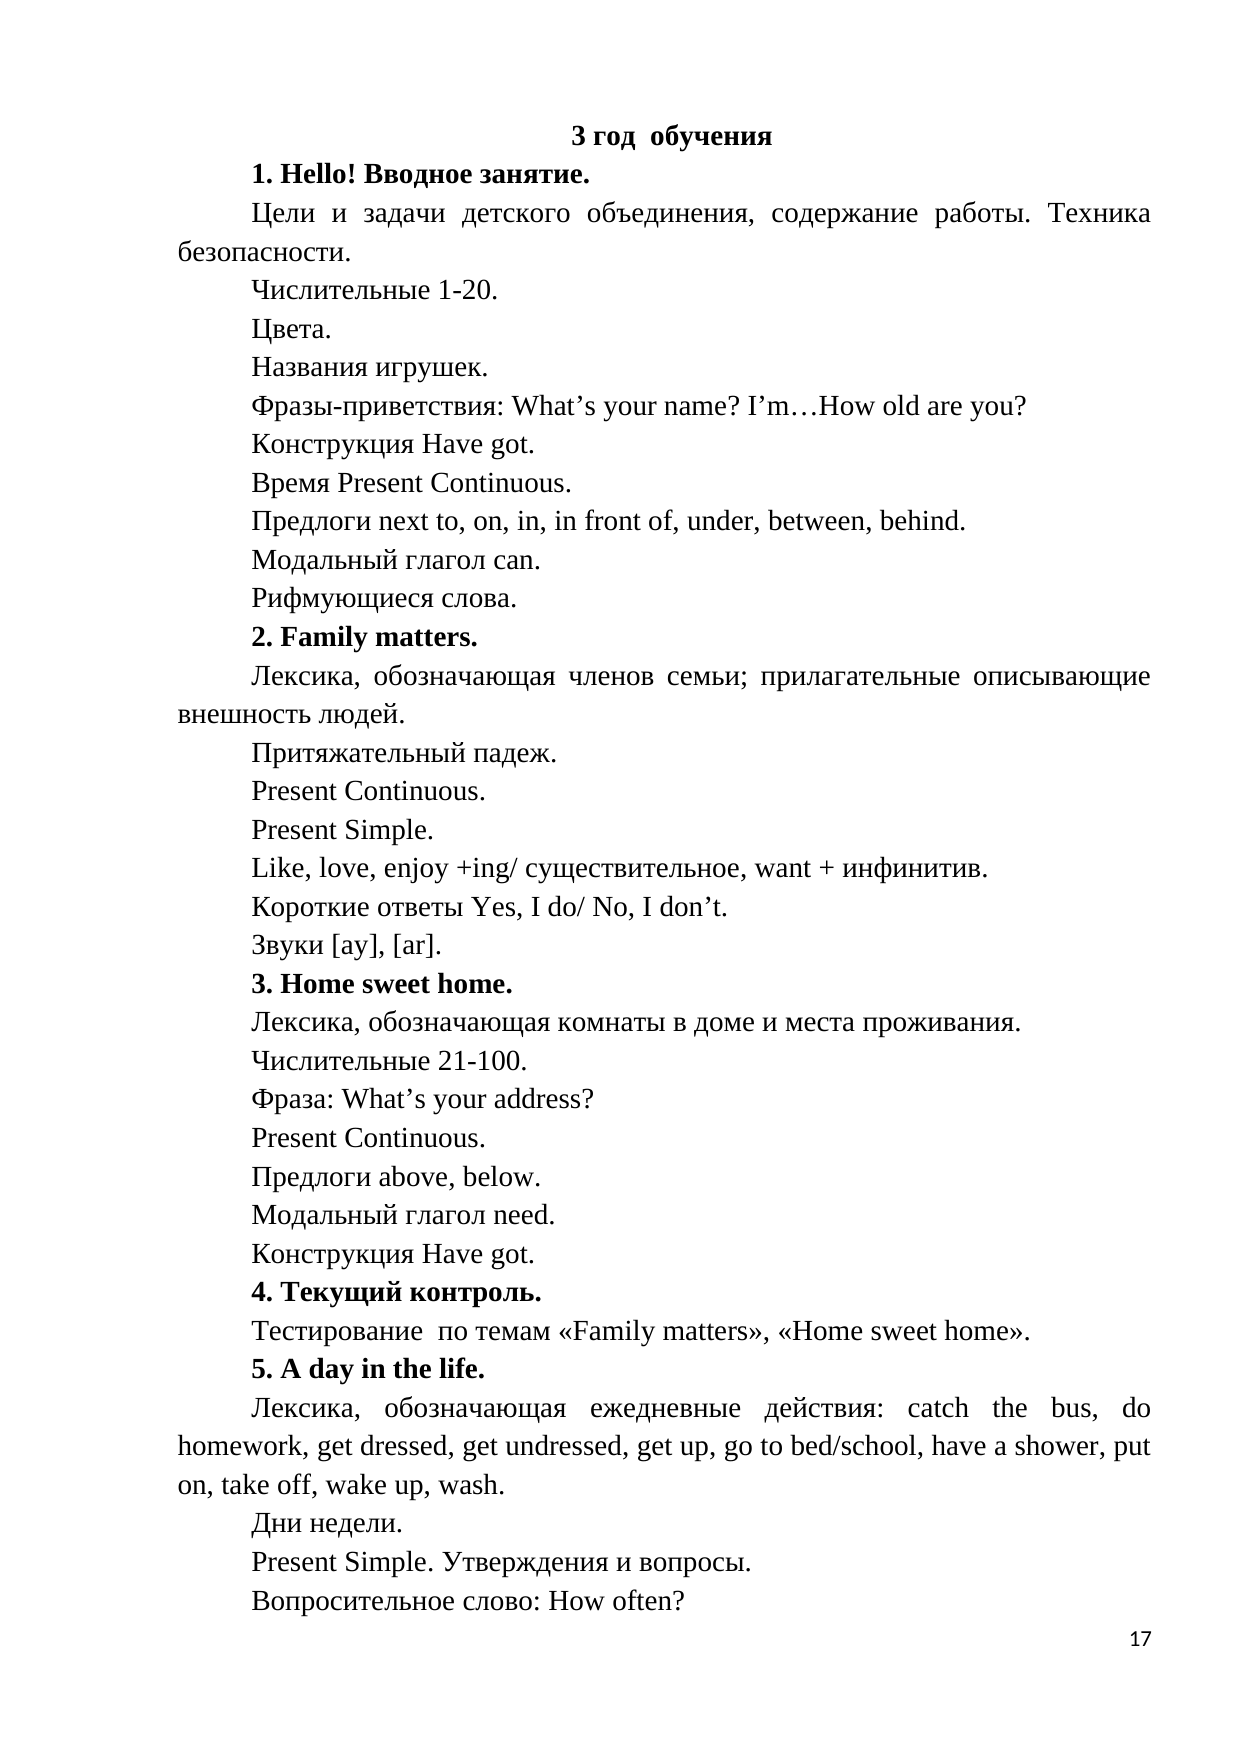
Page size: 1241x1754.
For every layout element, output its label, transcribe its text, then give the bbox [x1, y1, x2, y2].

text Фразы-приветствия: What’s your name? I’m…How old are you? [177, 388, 1152, 421]
text Present Continuous. [177, 1120, 1152, 1154]
text Дни недели. [177, 1506, 1152, 1539]
text Цели и задачи детского объединения, содержание работы. Техника безопасности. [177, 195, 1152, 267]
text Фраза: What’s your address? [177, 1082, 1152, 1115]
text Короткие ответы Yes, I do/ No, I don’t. [177, 889, 1152, 922]
text 2. Family matters. [177, 619, 1152, 653]
text Притяжательный падеж. [177, 735, 1152, 768]
text Like, love, enjoy +ing/ существительное, want + инфинитив. [177, 850, 1152, 884]
text Лексика, обозначающая ежедневные действия: catch the bus, do homework, get dressed, get undressed, get up, go to bed/school, have a shower, put on, take off, wake up, wash. [177, 1390, 1152, 1501]
text Цвета. [177, 311, 1152, 344]
text Лексика, обозначающая членов семьи; прилагательные описывающие внешность людей. [177, 658, 1152, 730]
text 3. Home sweet home. [177, 966, 1152, 999]
text Рифмующиеся слова. [177, 581, 1152, 614]
text 5. A day in the life. [177, 1351, 1152, 1385]
text 1. Hello! Вводное занятие. [177, 157, 1152, 190]
text Звуки [ay], [ar]. [177, 927, 1152, 961]
text Названия игрушек. [177, 349, 1152, 383]
text Вопросительное слово: How often? [177, 1583, 1152, 1616]
text 3 год обучения [177, 118, 1152, 152]
text Present Continuous. [177, 773, 1152, 807]
text Модальный глагол need. [177, 1197, 1152, 1231]
text Present Simple. [177, 812, 1152, 845]
text Present Simple. Утверждения и вопросы. [177, 1544, 1152, 1578]
text Тестирование по темам «Family matters», «Home sweet home». [177, 1313, 1152, 1346]
text 4. Текущий контроль. [177, 1274, 1152, 1308]
text Конструкция Have got. [177, 426, 1152, 460]
text Конструкция Have got. [177, 1236, 1152, 1269]
text Числительные 1-20. [177, 272, 1152, 306]
text Предлоги next to, on, in, in front of, under, between, behind. [177, 503, 1152, 537]
text Время Present Continuous. [177, 465, 1152, 498]
text Лексика, обозначающая комнаты в доме и места проживания. [177, 1004, 1152, 1038]
text Модальный глагол can. [177, 542, 1152, 576]
text Предлоги above, below. [177, 1159, 1152, 1192]
text Числительные 21-100. [177, 1043, 1152, 1077]
